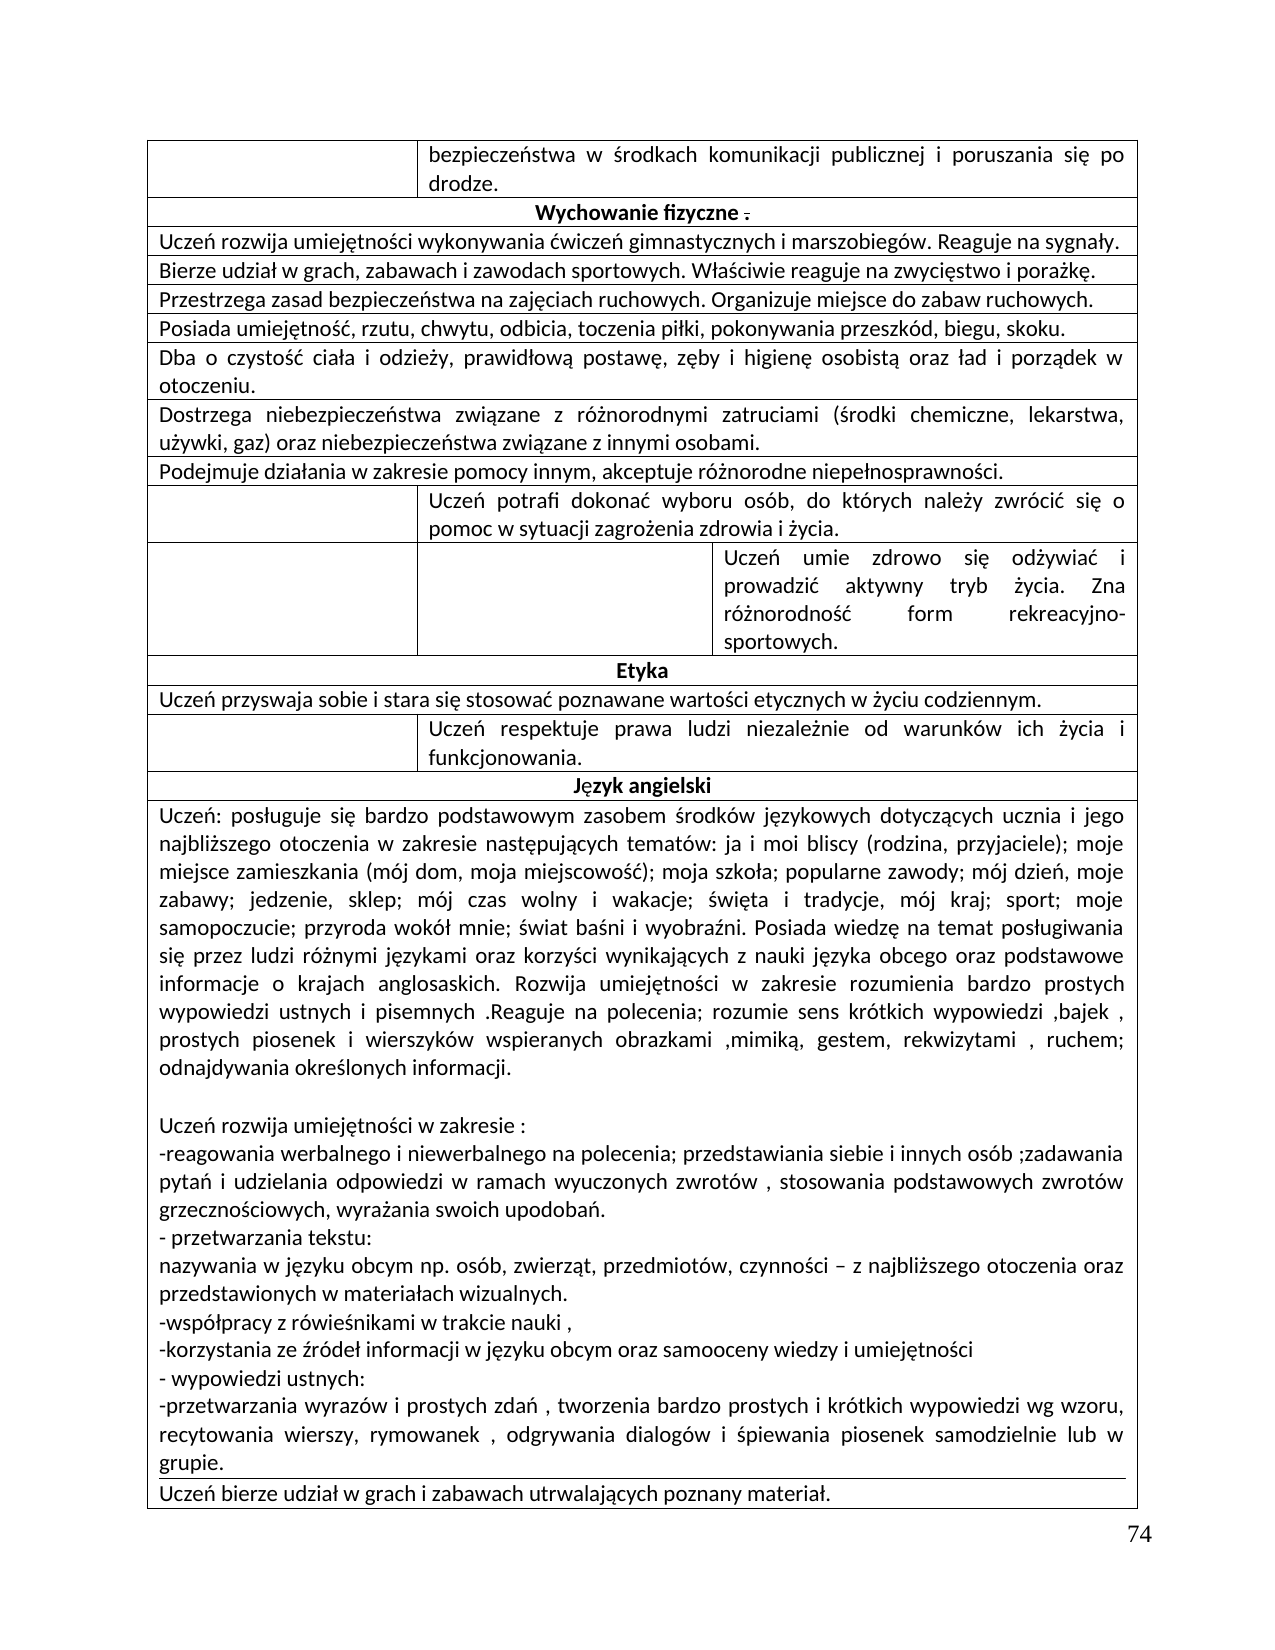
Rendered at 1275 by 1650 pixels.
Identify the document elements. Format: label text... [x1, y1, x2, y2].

table_cell [148, 715, 417, 771]
table_cell Uczeń respektuje prawa ludzi niezależnie od warunków ich życia i funkcjonowania. [418, 715, 1137, 771]
table_cell [148, 141, 417, 197]
table_cell Etyka [148, 656, 1137, 684]
table_cell [148, 543, 417, 655]
table_cell Przestrzega zasad bezpieczeństwa na zajęciach ruchowych. Organizuje miejsce do zabaw ruchowych. [148, 285, 1137, 313]
table_cell Dostrzega niebezpieczeństwa związane z różnorodnymi zatruciami (środki chemiczne, lekarstwa, używki, gaz) oraz niebezpieczeństwa związane z innymi osobami. [148, 400, 1137, 456]
table_cell Podejmuje działania w zakresie pomocy innym, akceptuje różnorodne niepełnosprawności. [148, 457, 1137, 485]
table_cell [418, 141, 1137, 197]
table_cell Uczeń potrafi dokonać wyboru osób, do których należy zwrócić się o pomoc w sytuacji zagrożenia zdrowia i życia. [418, 486, 1137, 542]
table_cell Uczeń rozwija umiejętności wykonywania ćwiczeń gimnastycznych i marszobiegów. Reaguje na sygnały. [148, 227, 1137, 255]
table_cell Wychowanie fizyczne . [148, 198, 1137, 226]
table_cell Język angielski [148, 772, 1137, 800]
table_cell Bierze udział w grach, zabawach i zawodach sportowych. Właściwie reaguje na zwycięstwo i porażkę. [148, 256, 1137, 284]
table_cell Posiada umiejętność, rzutu, chwytu, odbicia, toczenia piłki, pokonywania przeszkód, biegu, skoku. [148, 314, 1137, 342]
table_cell [148, 486, 417, 542]
table_cell Uczeń umie zdrowo się odżywiać i prowadzić aktywny tryb życia. Zna różnorodność form rekreacyjno-sportowych. [713, 543, 1137, 655]
table_cell Uczeń przyswaja sobie i stara się stosować poznawane wartości etycznych w życiu codziennym. [148, 686, 1137, 713]
table_cell Dba o czystość ciała i odzieży, prawidłową postawę, zęby i higienę osobistą oraz ład i porządek w otoczeniu. [148, 343, 1137, 399]
table_cell [418, 543, 712, 655]
